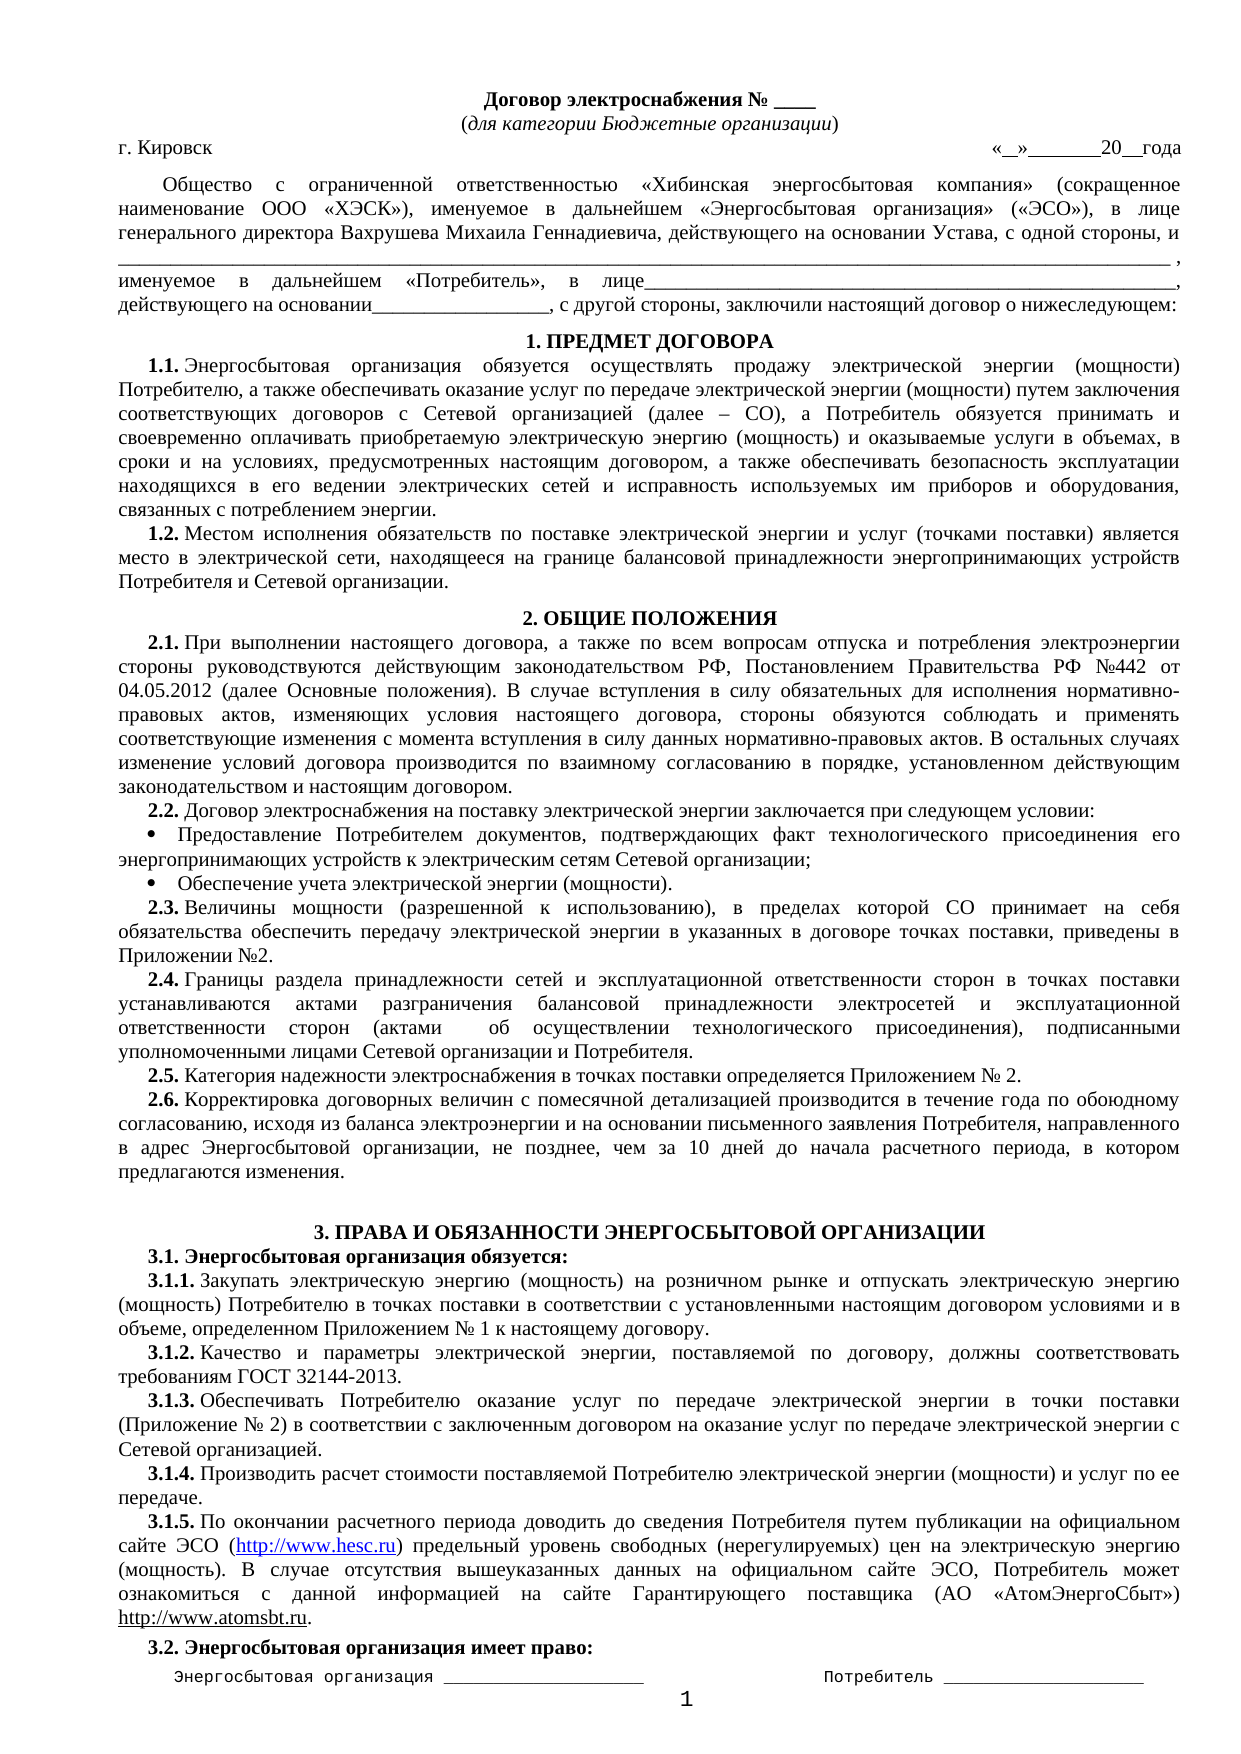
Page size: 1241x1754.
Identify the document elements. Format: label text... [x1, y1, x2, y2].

list Закупать электрическую энергию (мощность) на розничном рынке и отпускать электрическую энергию (мощность) Потребителю в точках поставки в соответствии с установленными настоящим договором условиями и в объеме, определенном Приложением № 1 к настоящему договору. [118, 1268, 1181, 1340]
text (для категории Бюджетные организации) [118, 111, 1181, 135]
list Производить расчет стоимости поставляемой Потребителю электрической энергии (мощности) и услуг по ее передаче. [118, 1461, 1181, 1509]
list Величины мощности (разрешенной к использованию), в пределах которой СО принимает на себя обязательства обеспечить передачу электрической энергии в указанных в договоре точках поставки, приведены в Приложении №2. [118, 894, 1181, 967]
list Обеспечивать Потребителю оказание услуг по передаче электрической энергии в точки поставки (Приложение № 2) в соответствии с заключенным договором на оказание услуг по передаче электрической энергии с Сетевой организацией. [118, 1388, 1181, 1461]
list По окончании расчетного периода доводить до сведения Потребителя путем публикации на официальном сайте ЭСО (http://www.hesc.ru) предельный уровень свободных (нерегулируемых) цен на электрическую энергию (мощность). В случае отсутствия вышеуказанных данных на официальном сайте ЭСО, Потребитель может ознакомиться с данной информацией на сайте Гарантирующего поставщика (АО «АтомЭнергоСбыт») http://www.atomsbt.ru. [118, 1509, 1181, 1629]
list Обеспечение учета электрической энергии (мощности). [148, 871, 1181, 894]
list ПРАВА И ОБЯЗАННОСТИ ЭНЕРГОСБЫТОВОЙ ОРГАНИЗАЦИИ [118, 1220, 1181, 1244]
text Договор электроснабжения № ____ [118, 87, 1181, 111]
list Энергосбытовая организация имеет право: [118, 1635, 1181, 1659]
list Категория надежности электроснабжения в точках поставки определяется Приложением № 2. [118, 1063, 1181, 1087]
list ПРЕДМЕТ ДОГОВОРА [118, 329, 1181, 353]
list Предоставление Потребителем документов, подтверждающих факт технологического присоединения его энергопринимающих устройств к электрическим сетям Сетевой организации; [118, 822, 1181, 871]
list Энергосбытовая организация обязуется: [118, 1244, 1181, 1268]
list Качество и параметры электрической энергии, поставляемой по договору, должны соответствовать требованиям ГОСТ 32144-2013. [118, 1340, 1181, 1388]
text г. Кировск « » 20 года [118, 135, 1181, 159]
list Местом исполнения обязательств по поставке электрической энергии и услуг (точками поставки) является место в электрической сети, находящееся на границе балансовой принадлежности энергопринимающих устройств Потребителя и Сетевой организации. [118, 521, 1181, 593]
list Корректировка договорных величин с помесячной детализацией производится в течение года по обоюдному согласованию, исходя из баланса электроэнергии и на основании письменного заявления Потребителя, направленного в адрес Энергосбытовой организации, не позднее, чем за 10 дней до начала расчетного периода, в котором предлагаются изменения. [118, 1087, 1181, 1183]
list Энергосбытовая организация обязуется осуществлять продажу электрической энергии (мощности) Потребителю, а также обеспечивать оказание услуг по передаче электрической энергии (мощности) путем заключения соответствующих договоров с Сетевой организацией (далее – СО), а Потребитель обязуется принимать и своевременно оплачивать приобретаемую электрическую энергию (мощность) и оказываемые услуги в объемах, в сроки и на условиях, предусмотренных настоящим договором, а также обеспечивать безопасность эксплуатации находящихся в его ведении электрических сетей и исправность используемых им приборов и оборудования, связанных с потреблением энергии. [118, 353, 1181, 521]
text Общество с ограниченной ответственностью «Хибинская энергосбытовая компания» (сокращенное наименование ООО «ХЭСК»), именуемое в дальнейшем «Энергосбытовая организация» («ЭСО»), в лице генерального директора Вахрушева Михаила Геннадиевича, действующего на основании Устава, с одной стороны, и _____________________________________________________________________________________________________ , именуемое в дальнейшем «Потребитель», в лице___________________________________________________, действующего на основании_________________, с другой стороны, заключили настоящий договор о нижеследующем: [118, 172, 1181, 316]
list Границы раздела принадлежности сетей и эксплуатационной ответственности сторон в точках поставки устанавливаются актами разграничения балансовой принадлежности электросетей и эксплуатационной ответственности сторон (актами об осуществлении технологического присоединения), подписанными уполномоченными лицами Сетевой организации и Потребителя. [118, 967, 1181, 1063]
list При выполнении настоящего договора, а также по всем вопросам отпуска и потребления электроэнергии стороны руководствуются действующим законодательством РФ, Постановлением Правительства РФ №442 от 04.05.2012 (далее Основные положения). В случае вступления в силу обязательных для исполнения нормативно-правовых актов, изменяющих условия настоящего договора, стороны обязуются соблюдать и применять соответствующие изменения с момента вступления в силу данных нормативно-правовых актов. В остальных случаях изменение условий договора производится по взаимному согласованию в порядке, установленном действующим законодательством и настоящим договором. [118, 630, 1181, 798]
list Договор электроснабжения на поставку электрической энергии заключается при следующем условии: [118, 798, 1181, 822]
list ОБЩИЕ ПОЛОЖЕНИЯ [118, 606, 1181, 630]
